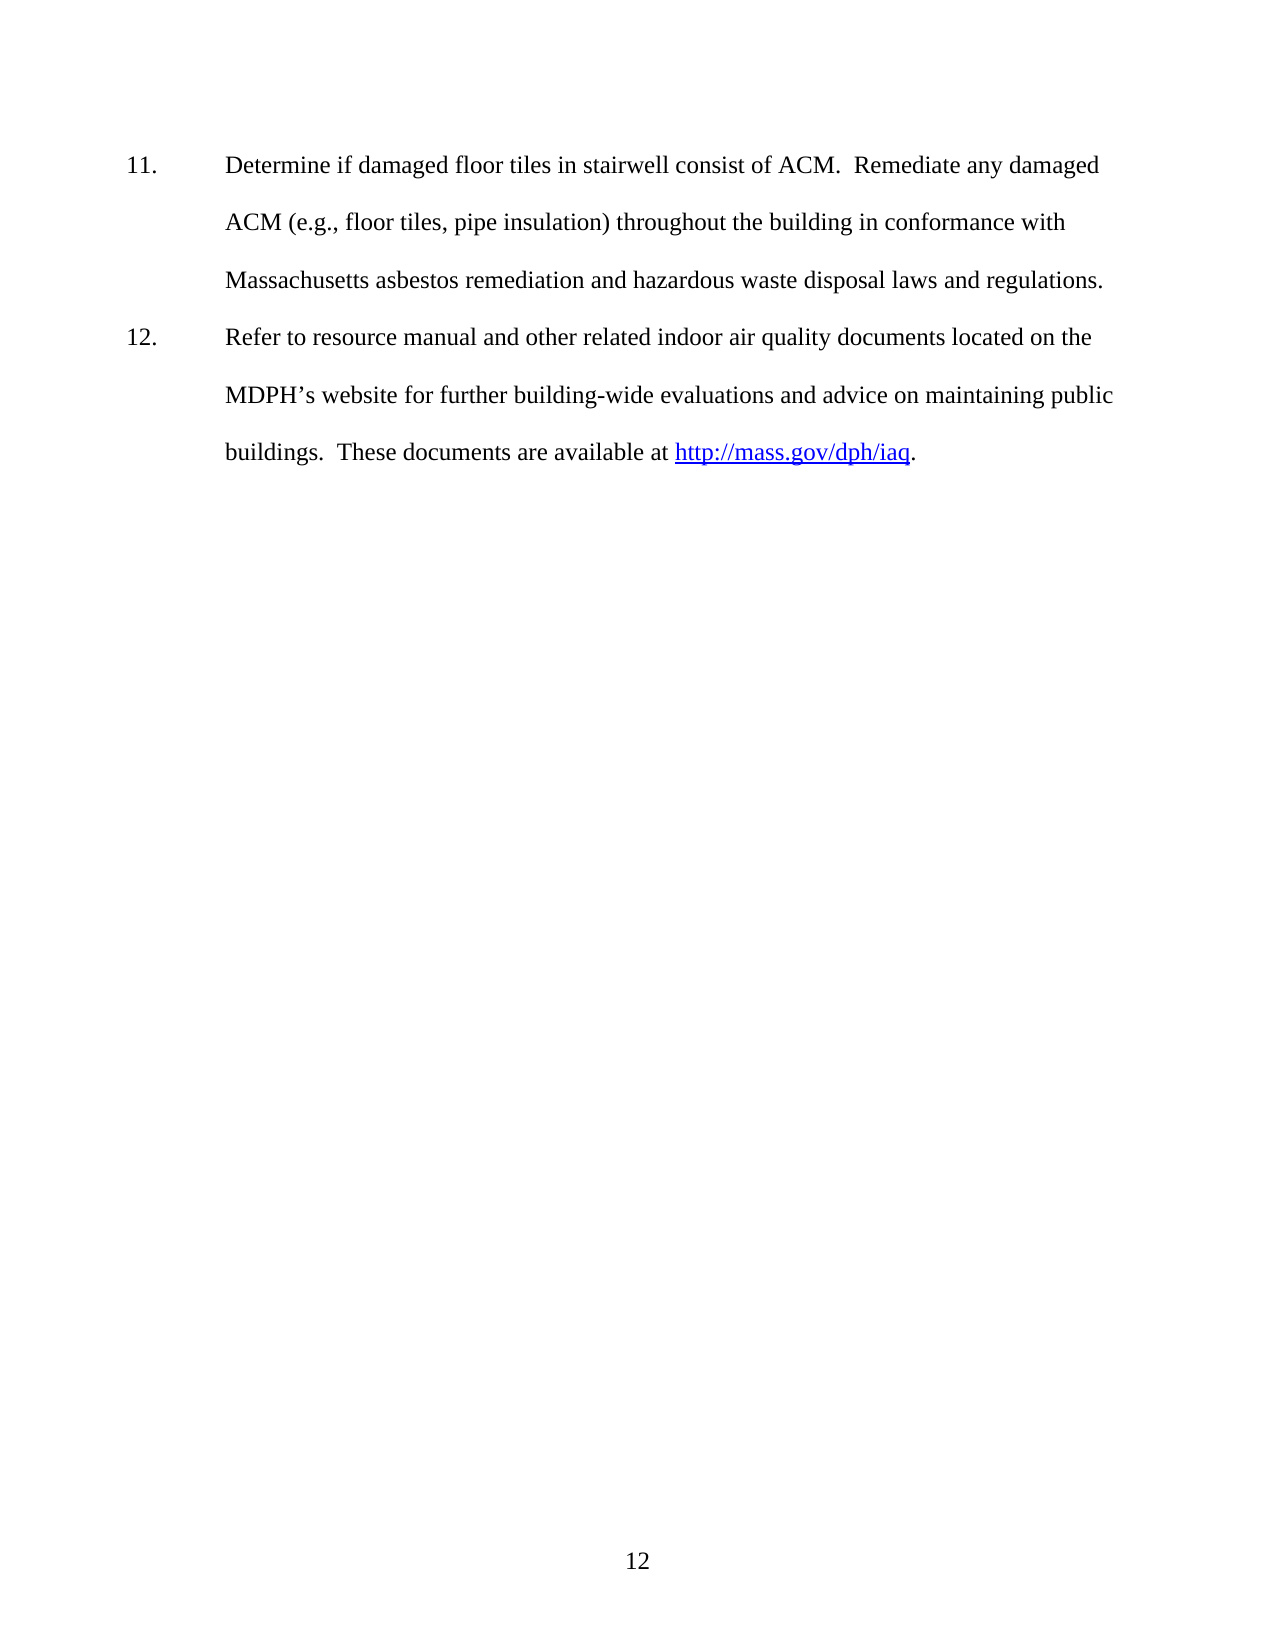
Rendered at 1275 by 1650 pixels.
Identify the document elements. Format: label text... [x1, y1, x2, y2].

list Refer to resource manual and other related indoor air quality documents located on the MDPH’s website for further building-wide evaluations and advice on maintaining public buildings. These documents are available at http://mass.gov/dph/iaq. [157, 322, 1125, 466]
text Determine if damaged floor tiles in stairwell consist of ACM. Remediate any damaged ACM (e.g., floor tiles, pipe insulation) throughout the building in conformance with Massachusetts asbestos remediation and hazardous waste disposal laws and regulations. [157, 150, 1125, 294]
